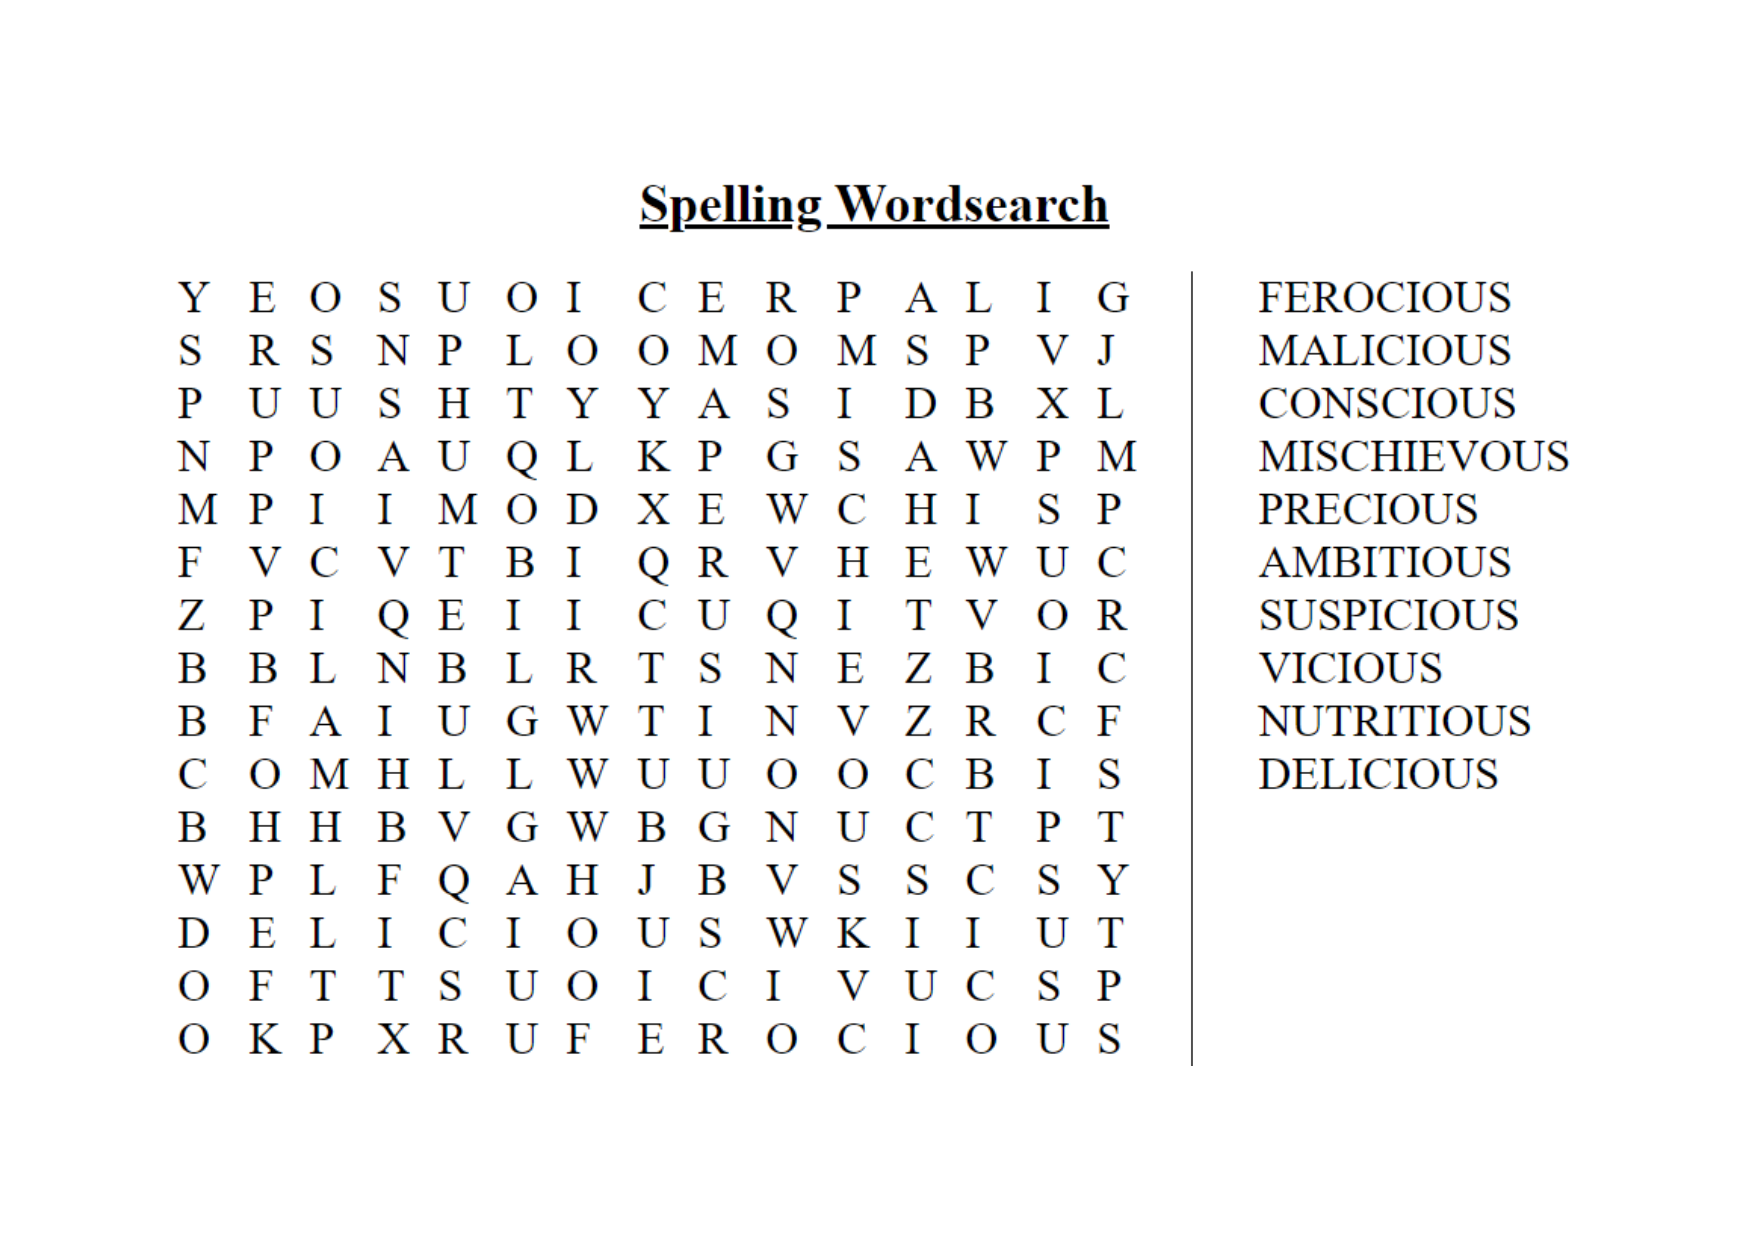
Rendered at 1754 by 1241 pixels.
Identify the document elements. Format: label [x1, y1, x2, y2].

picture [150, 150, 1586, 1066]
